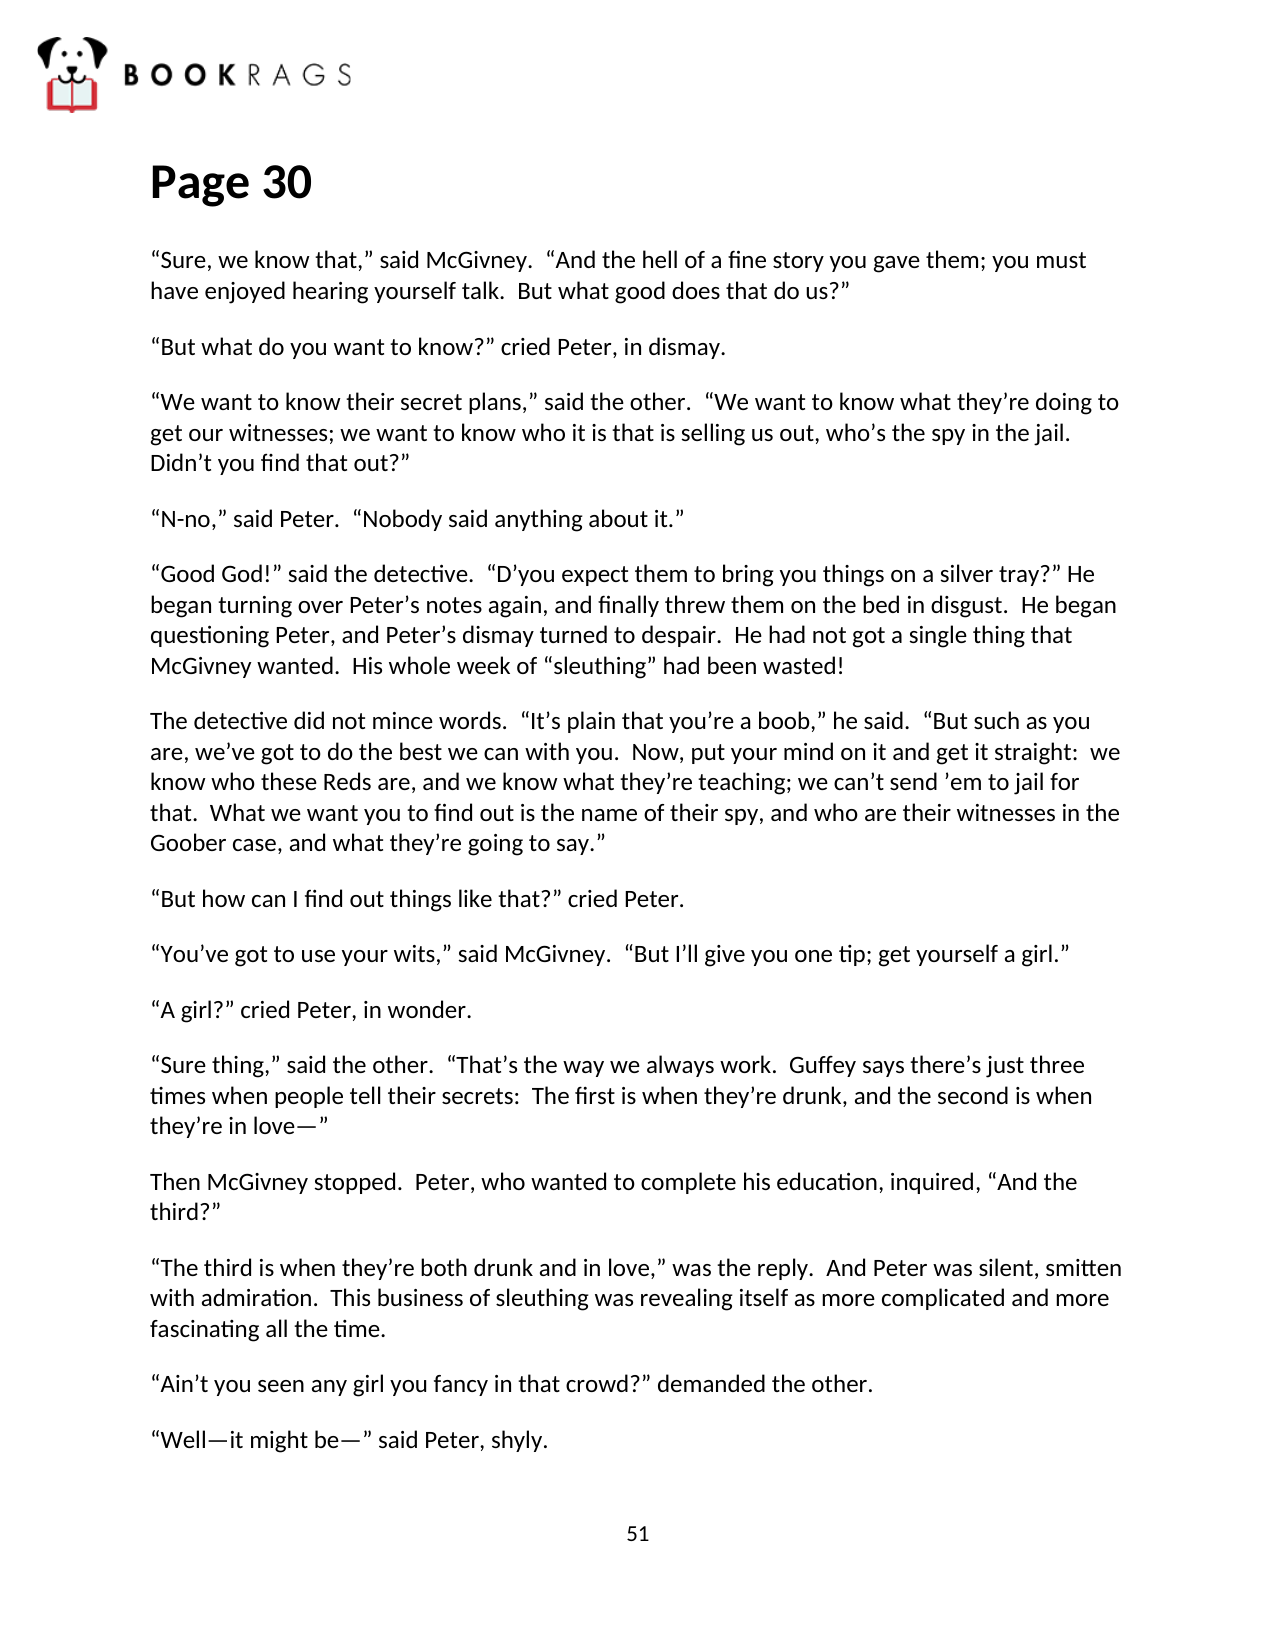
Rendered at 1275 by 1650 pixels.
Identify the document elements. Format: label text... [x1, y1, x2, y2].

text Page 30 [150, 150, 1125, 211]
text Then McGivney stopped. Peter, who wanted to complete his education, inquired, “And the third?” [150, 1166, 1125, 1227]
text “Sure, we know that,” said McGivney. “And the hell of a fine story you gave them; you must have enjoyed hearing yourself talk. But what good does that do us?” [150, 244, 1125, 306]
text “We want to know their secret plans,” said the other. “We want to know what they’re doing to get our witnesses; we want to know who it is that is selling us out, who’s the spy in the jail. Didn’t you find that out?” [150, 386, 1125, 478]
text “But how can I find out things like that?” cried Peter. [150, 883, 1125, 913]
text “The third is when they’re both drunk and in love,” was the reply. And Peter was silent, smitten with admiration. This business of sleuthing was revealing itself as more complicated and more fascinating all the time. [150, 1252, 1125, 1344]
text The detective did not mince words. “It’s plain that you’re a boob,” he said. “But such as you are, we’ve got to do the best we can with you. Now, put your mind on it and get it straight: we know who these Reds are, and we know what they’re teaching; we can’t send ’em to jail for that. What we want you to find out is the name of their spy, and who are their witnesses in the Goober case, and what they’re going to say.” [150, 705, 1125, 858]
text “But what do you want to know?” cried Peter, in dismay. [150, 331, 1125, 361]
text “Ain’t you seen any girl you fancy in that crowd?” demanded the other. [150, 1369, 1125, 1399]
text “Sure thing,” said the other. “That’s the way we always work. Guffey says there’s just three times when people tell their secrets: The first is when they’re drunk, and the second is when they’re in love—­” [150, 1049, 1125, 1141]
text “A girl?” cried Peter, in wonder. [150, 994, 1125, 1024]
text “Good God!” said the detective. “D’you expect them to bring you things on a silver tray?” He began turning over Peter’s notes again, and finally threw them on the bed in disgust. He began questioning Peter, and Peter’s dismay turned to despair. He had not got a single thing that McGivney wanted. His whole week of “sleuthing” had been wasted! [150, 558, 1125, 680]
text “You’ve got to use your wits,” said McGivney. “But I’ll give you one tip; get yourself a girl.” [150, 938, 1125, 969]
text “N-no,” said Peter. “Nobody said anything about it.” [150, 503, 1125, 533]
text “Well—­it might be—­” said Peter, shyly. [150, 1424, 1125, 1455]
picture [37, 37, 351, 113]
